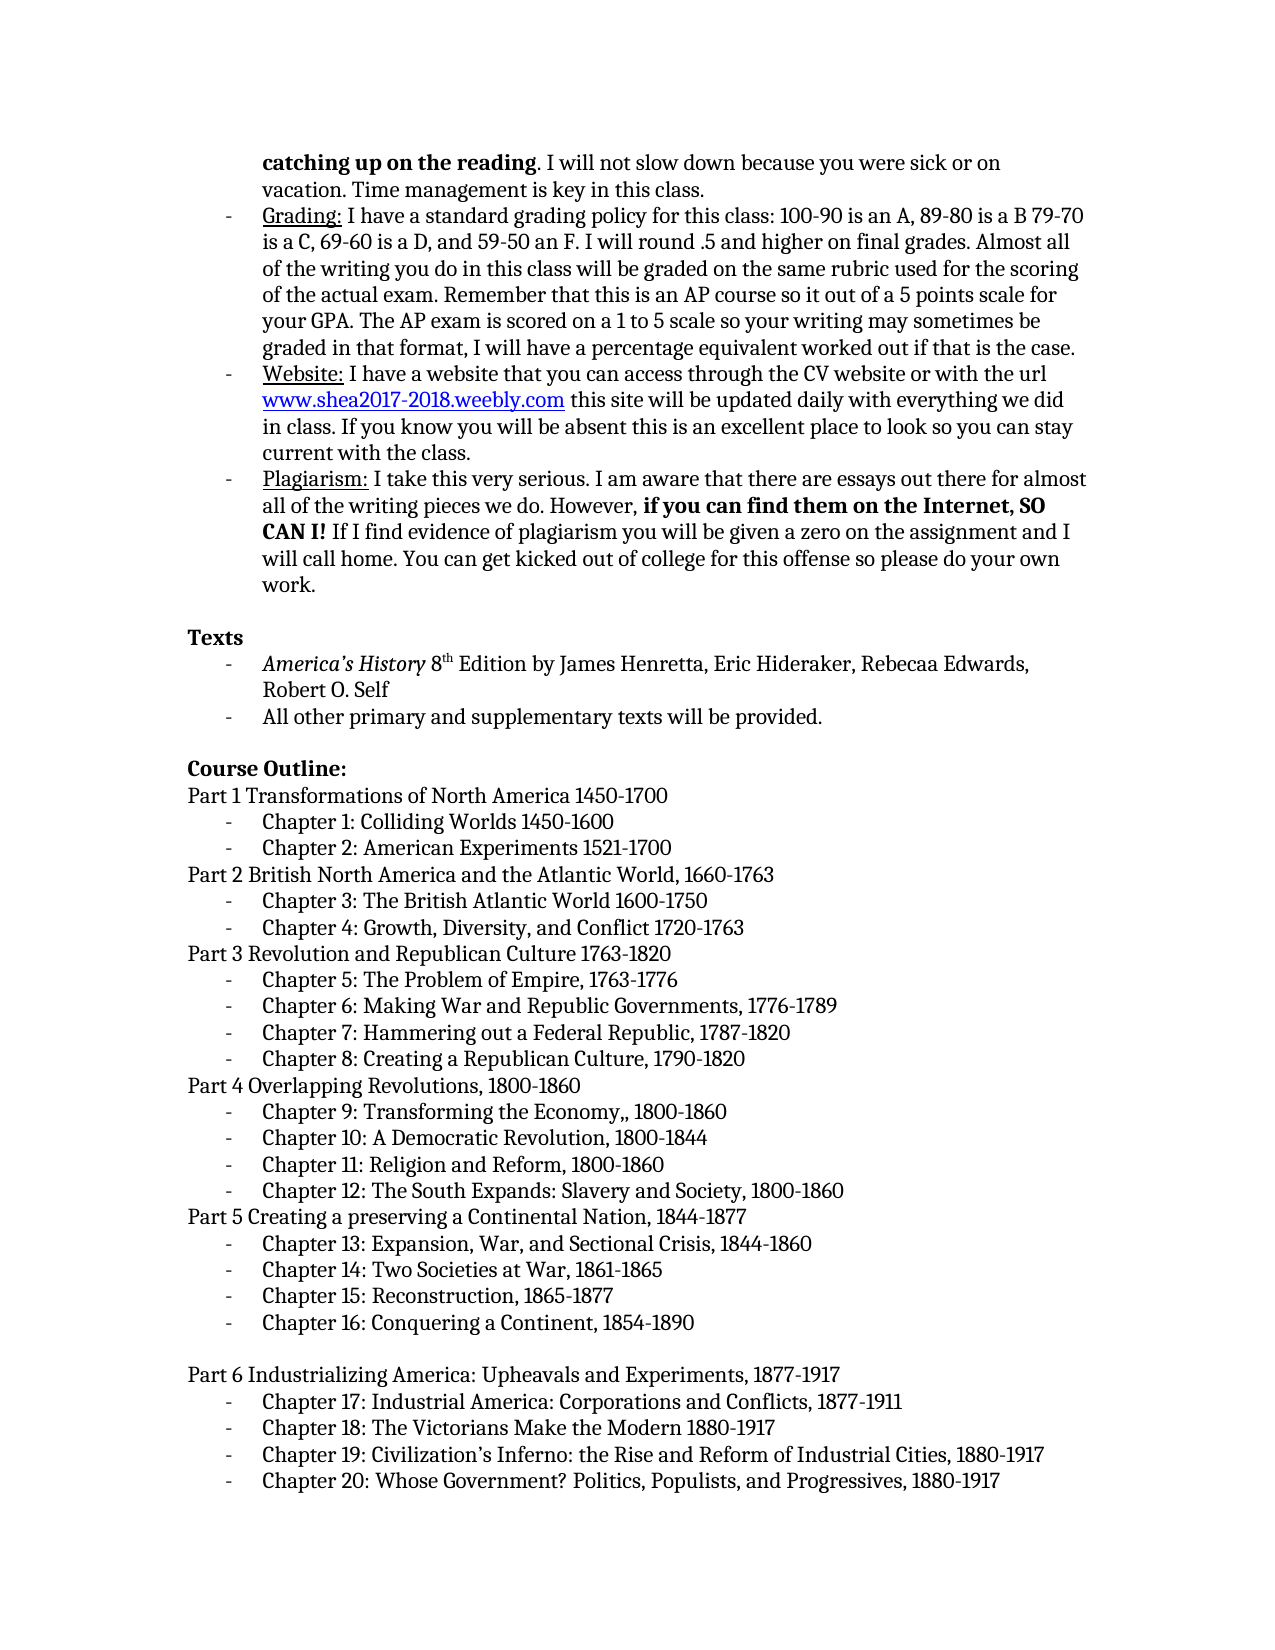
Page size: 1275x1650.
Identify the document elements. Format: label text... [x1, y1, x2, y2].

text Texts [187, 624, 1087, 651]
text Part 4 Overlapping Revolutions, 1800-1860 [187, 1072, 1087, 1099]
list Chapter 20: Whose Government? Politics, Populists, and Progressives, 1880-1917 [225, 1468, 1087, 1494]
list America’s History 8th Edition by James Henretta, Eric Hideraker, Rebecaa Edwards, Robert O. Self [225, 651, 1087, 703]
list Chapter 18: The Victorians Make the Modern 1880-1917 [225, 1415, 1087, 1441]
list Chapter 9: Transforming the Economy,, 1800-1860 [225, 1099, 1087, 1125]
list Chapter 5: The Problem of Empire, 1763-1776 [225, 967, 1087, 993]
list Chapter 13: Expansion, War, and Sectional Crisis, 1844-1860 [225, 1231, 1087, 1257]
list Chapter 10: A Democratic Revolution, 1800-1844 [225, 1125, 1087, 1151]
list Chapter 1: Colliding Worlds 1450-1600 [225, 809, 1087, 835]
text Part 1 Transformations of North America 1450-1700 [187, 782, 1087, 809]
list Website: I have a website that you can access through the CV website or with the url www.shea2017-2018.weebly.com this site will be updated daily with everything we did in class. If you know you will be absent this is an excellent place to look so you can stay current with the class. [225, 361, 1087, 466]
text Part 5 Creating a preserving a Continental Nation, 1844-1877 [187, 1204, 1087, 1231]
list Chapter 8: Creating a Republican Culture, 1790-1820 [225, 1046, 1087, 1072]
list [225, 150, 1087, 203]
list All other primary and supplementary texts will be provided. [225, 703, 1087, 730]
list Chapter 15: Reconstruction, 1865-1877 [225, 1283, 1087, 1309]
list Chapter 6: Making War and Republic Governments, 1776-1789 [225, 993, 1087, 1020]
list Chapter 11: Religion and Reform, 1800-1860 [225, 1151, 1087, 1178]
list Plagiarism: I take this very serious. I am aware that there are essays out there for almost all of the writing pieces we do. However, if you can find them on the Internet, SO CAN I! If I find evidence of plagiarism you will be given a zero on the assignment and I will call home. You can get kicked out of college for this offense so please do your own work. [225, 466, 1087, 598]
list Chapter 2: American Experiments 1521-1700 [225, 835, 1087, 862]
list Chapter 17: Industrial America: Corporations and Conflicts, 1877-1911 [225, 1389, 1087, 1415]
text Course Outline: [187, 756, 1087, 782]
list Grading: I have a standard grading policy for this class: 100-90 is an A, 89-80 is a B 79-70 is a C, 69-60 is a D, and 59-50 an F. I will round .5 and higher on final grades. Almost all of the writing you do in this class will be graded on the same rubric used for the scoring of the actual exam. Remember that this is an AP course so it out of a 5 points scale for your GPA. The AP exam is scored on a 1 to 5 scale so your writing may sometimes be graded in that format, I will have a percentage equivalent worked out if that is the case. [225, 203, 1087, 361]
text Part 3 Revolution and Republican Culture 1763-1820 [187, 941, 1087, 967]
list Chapter 19: Civilization’s Inferno: the Rise and Reform of Industrial Cities, 1880-1917 [225, 1441, 1087, 1468]
list Chapter 16: Conquering a Continent, 1854-1890 [225, 1309, 1087, 1336]
text Part 6 Industrializing America: Upheavals and Experiments, 1877-1917 [187, 1362, 1087, 1389]
list Chapter 7: Hammering out a Federal Republic, 1787-1820 [225, 1020, 1087, 1046]
list Chapter 14: Two Societies at War, 1861-1865 [225, 1257, 1087, 1283]
text Part 2 British North America and the Atlantic World, 1660-1763 [187, 862, 1087, 888]
list Chapter 4: Growth, Diversity, and Conflict 1720-1763 [225, 914, 1087, 941]
list Chapter 3: The British Atlantic World 1600-1750 [225, 888, 1087, 914]
list Chapter 12: The South Expands: Slavery and Society, 1800-1860 [225, 1178, 1087, 1204]
